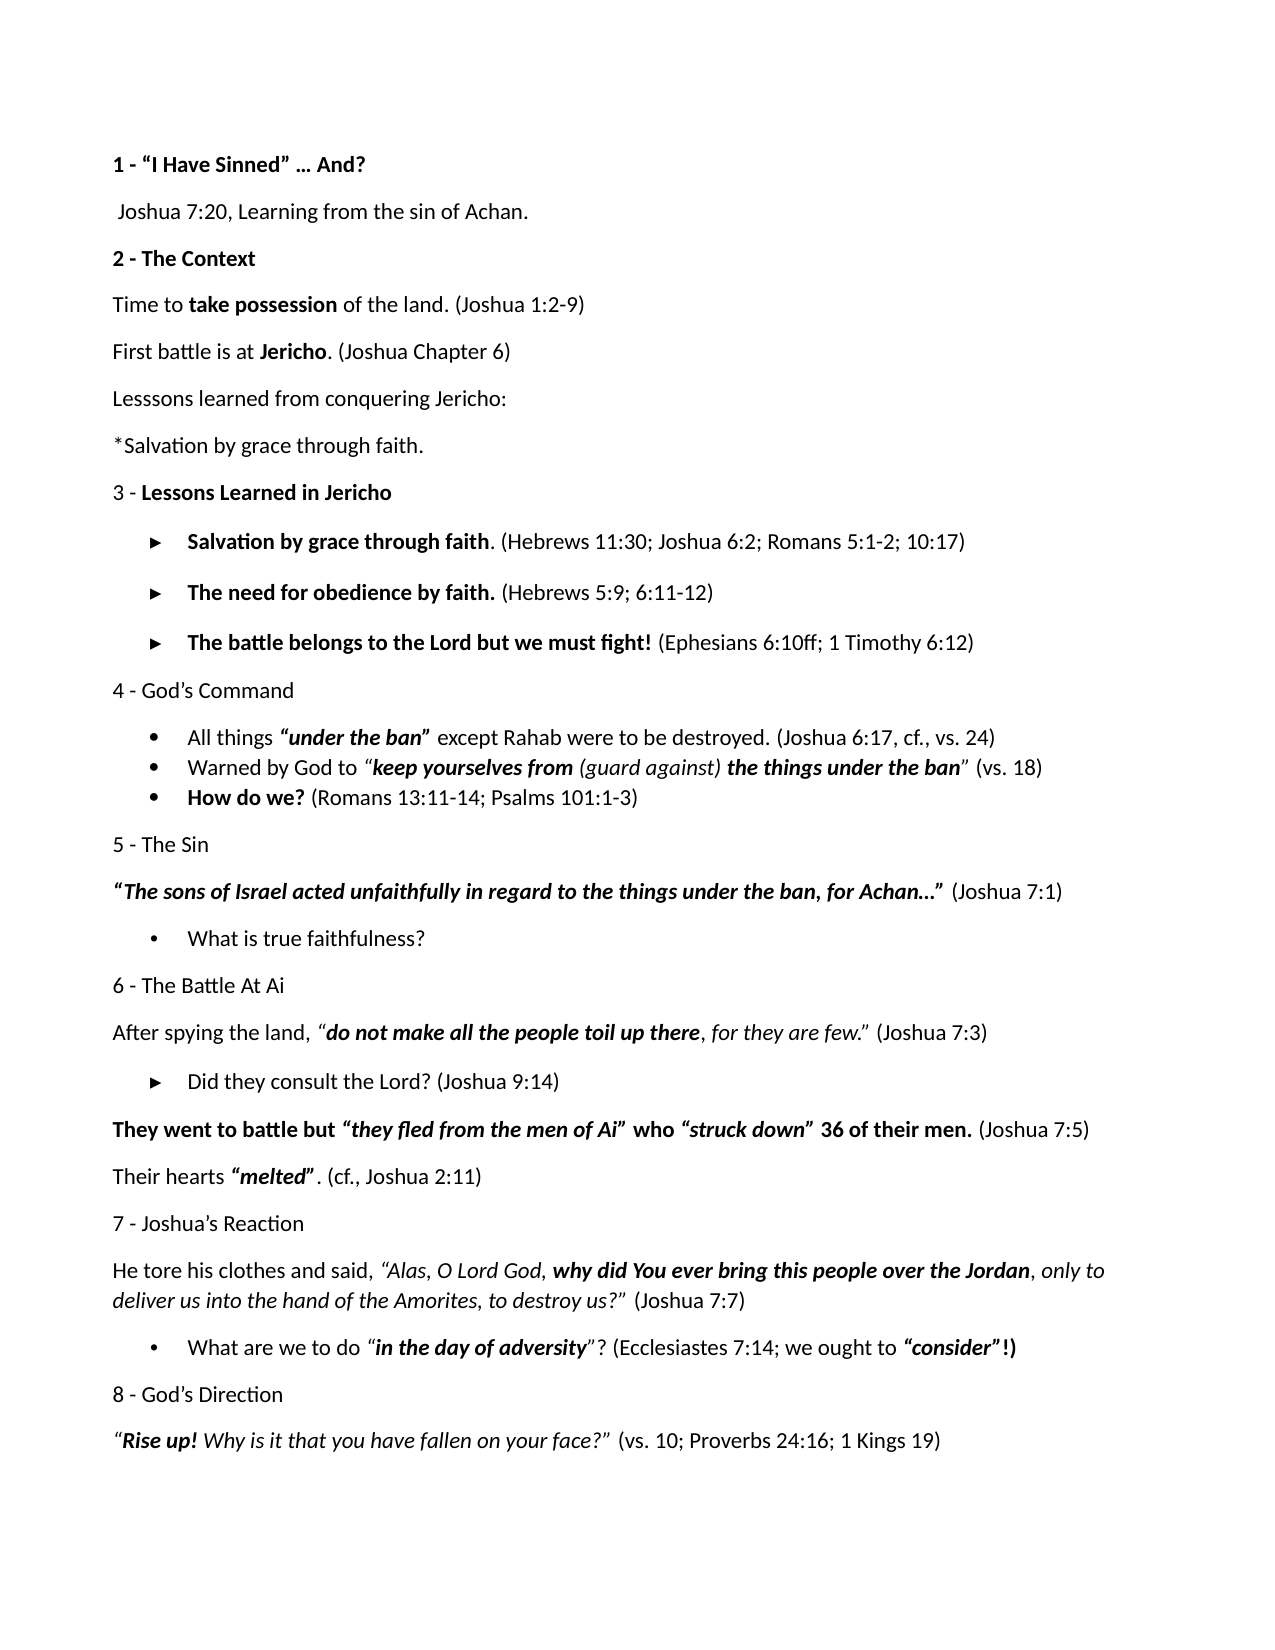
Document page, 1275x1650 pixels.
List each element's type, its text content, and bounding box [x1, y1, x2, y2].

list How do we? (Romans 13:11-14; Psalms 101:1-3) [150, 783, 1162, 812]
text 5 - The Sin [112, 830, 1162, 858]
list What are we to do “in the day of adversity”? (Ecclesiastes 7:14; we ought to “consider”!) [150, 1333, 1162, 1361]
text 4 - God’s Command [112, 676, 1162, 704]
text Their hearts “melted”. (cf., Joshua 2:11) [112, 1162, 1162, 1190]
list The battle belongs to the Lord but we must fight! (Ephesians 6:10ff; 1 Timothy 6:12) [150, 626, 1162, 657]
text Joshua 7:20, Learning from the sin of Achan. [112, 197, 1162, 225]
text They went to battle but “they fled from the men of Ai” who “struck down” 36 of their men. (Joshua 7:5) [112, 1115, 1162, 1143]
text After spying the land, “do not make all the people toil up there, for they are few.” (Joshua 7:3) [112, 1018, 1162, 1046]
text “Rise up! Why is it that you have fallen on your face?” (vs. 10; Proverbs 24:16; 1 Kings 19) [112, 1427, 1162, 1455]
list The need for obedience by faith. (Hebrews 5:9; 6:11-12) [150, 575, 1162, 607]
text “The sons of Israel acted unfaithfully in regard to the things under the ban, for Achan…” (Joshua 7:1) [112, 877, 1162, 905]
text 7 - Joshua’s Reaction [112, 1209, 1162, 1237]
list Warned by God to “keep yourselves from (guard against) the things under the ban” (vs. 18) [150, 753, 1162, 781]
text Lesssons learned from conquering Jericho: [112, 384, 1162, 412]
text First battle is at Jericho. (Joshua Chapter 6) [112, 337, 1162, 366]
list Salvation by grace through faith. (Hebrews 11:30; Joshua 6:2; Romans 5:1-2; 10:17) [150, 525, 1162, 556]
text 3 - Lessons Learned in Jericho [112, 478, 1162, 506]
text 2 - The Context [112, 244, 1162, 272]
text 8 - God’s Direction [112, 1380, 1162, 1408]
list All things “under the ban” except Rahab were to be destroyed. (Joshua 6:17, cf., vs. 24) [150, 723, 1162, 751]
text He tore his clothes and said, “Alas, O Lord God, why did You ever bring this people over the Jordan, only to deliver us into the hand of the Amorites, to destroy us?” (Joshua 7:7) [112, 1256, 1162, 1314]
text *Salvation by grace through faith. [112, 431, 1162, 459]
text 1 - “I Have Sinned” … And? [112, 150, 1162, 178]
text 6 - The Battle At Ai [112, 971, 1162, 999]
list Did they consult the Lord? (Joshua 9:14) [150, 1065, 1162, 1096]
list What is true faithfulness? [150, 924, 1162, 952]
text Time to take possession of the land. (Joshua 1:2-9) [112, 291, 1162, 319]
